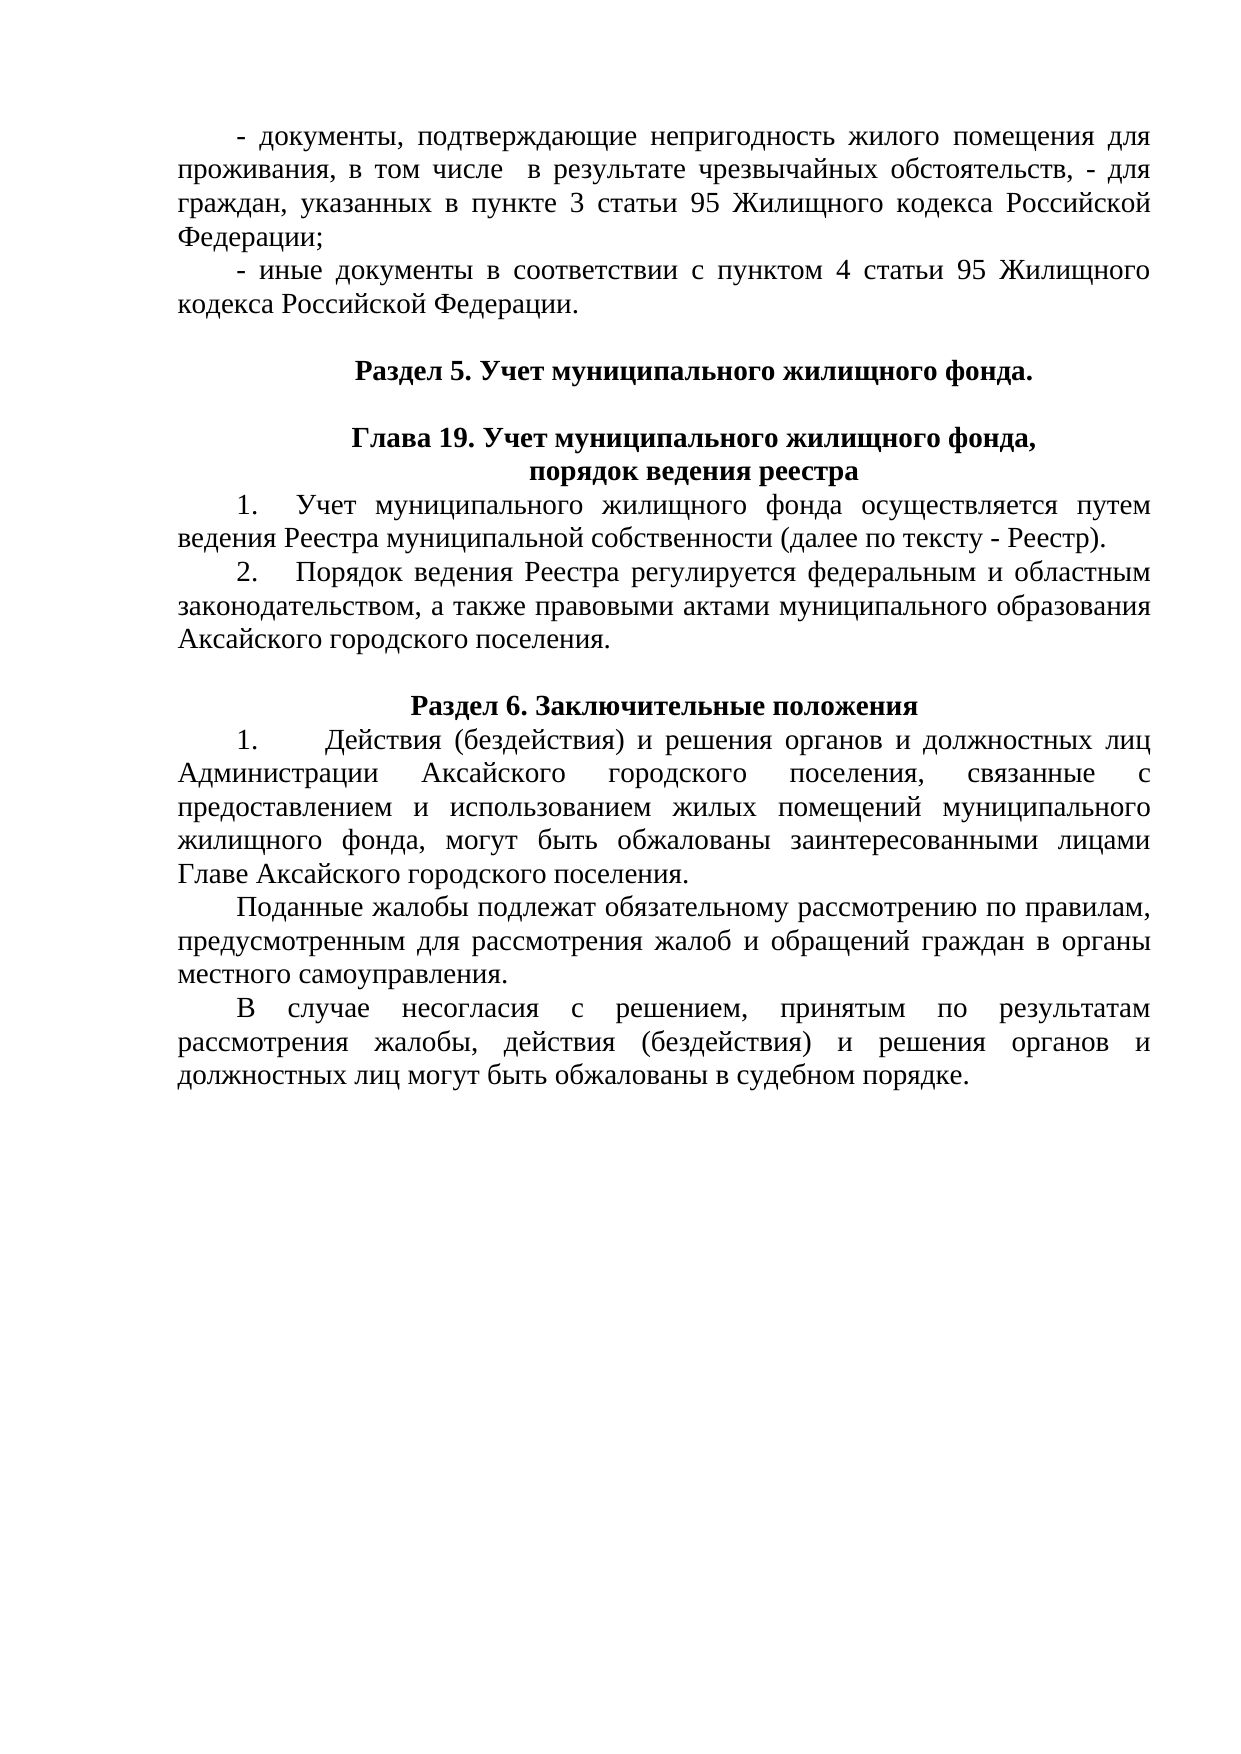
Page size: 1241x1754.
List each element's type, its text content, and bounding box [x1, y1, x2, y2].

text - документы, подтверждающие непригодность жилого помещения для проживания, в том числе в результате чрезвычайных обстоятельств, - для граждан, указанных в пункте 3 статьи 95 Жилищного кодекса Российской Федерации; [177, 118, 1152, 252]
list Учет муниципального жилищного фонда осуществляется путем ведения Реестра муниципальной собственности (далее по тексту - Реестр). [177, 487, 1152, 554]
text Поданные жалобы подлежат обязательному рассмотрению по правилам, предусмотренным для рассмотрения жалоб и обращений граждан в органы местного самоуправления. [177, 889, 1152, 990]
text - иные документы в соответствии с пунктом 4 статьи 95 Жилищного кодекса Российской Федерации. [177, 252, 1152, 319]
list Порядок ведения Реестра регулируется федеральным и областным законодательством, а также правовыми актами муниципального образования Аксайского городского поселения. [177, 554, 1152, 655]
list Действия (бездействия) и решения органов и должностных лиц Администрации Аксайского городского поселения, связанные с предоставлением и использованием жилых помещений муниципального жилищного фонда, могут быть обжалованы заинтересованными лицами Главе Аксайского городского поселения. [177, 722, 1152, 889]
text Глава 19. Учет муниципального жилищного фонда, [236, 420, 1152, 453]
text порядок ведения реестра [236, 453, 1152, 487]
text В случае несогласия с решением, принятым по результатам рассмотрения жалобы, действия (бездействия) и решения органов и должностных лиц могут быть обжалованы в судебном порядке. [177, 990, 1152, 1091]
text Раздел 5. Учет муниципального жилищного фонда. [236, 353, 1152, 386]
text Раздел 6. Заключительные положения [177, 688, 1152, 722]
